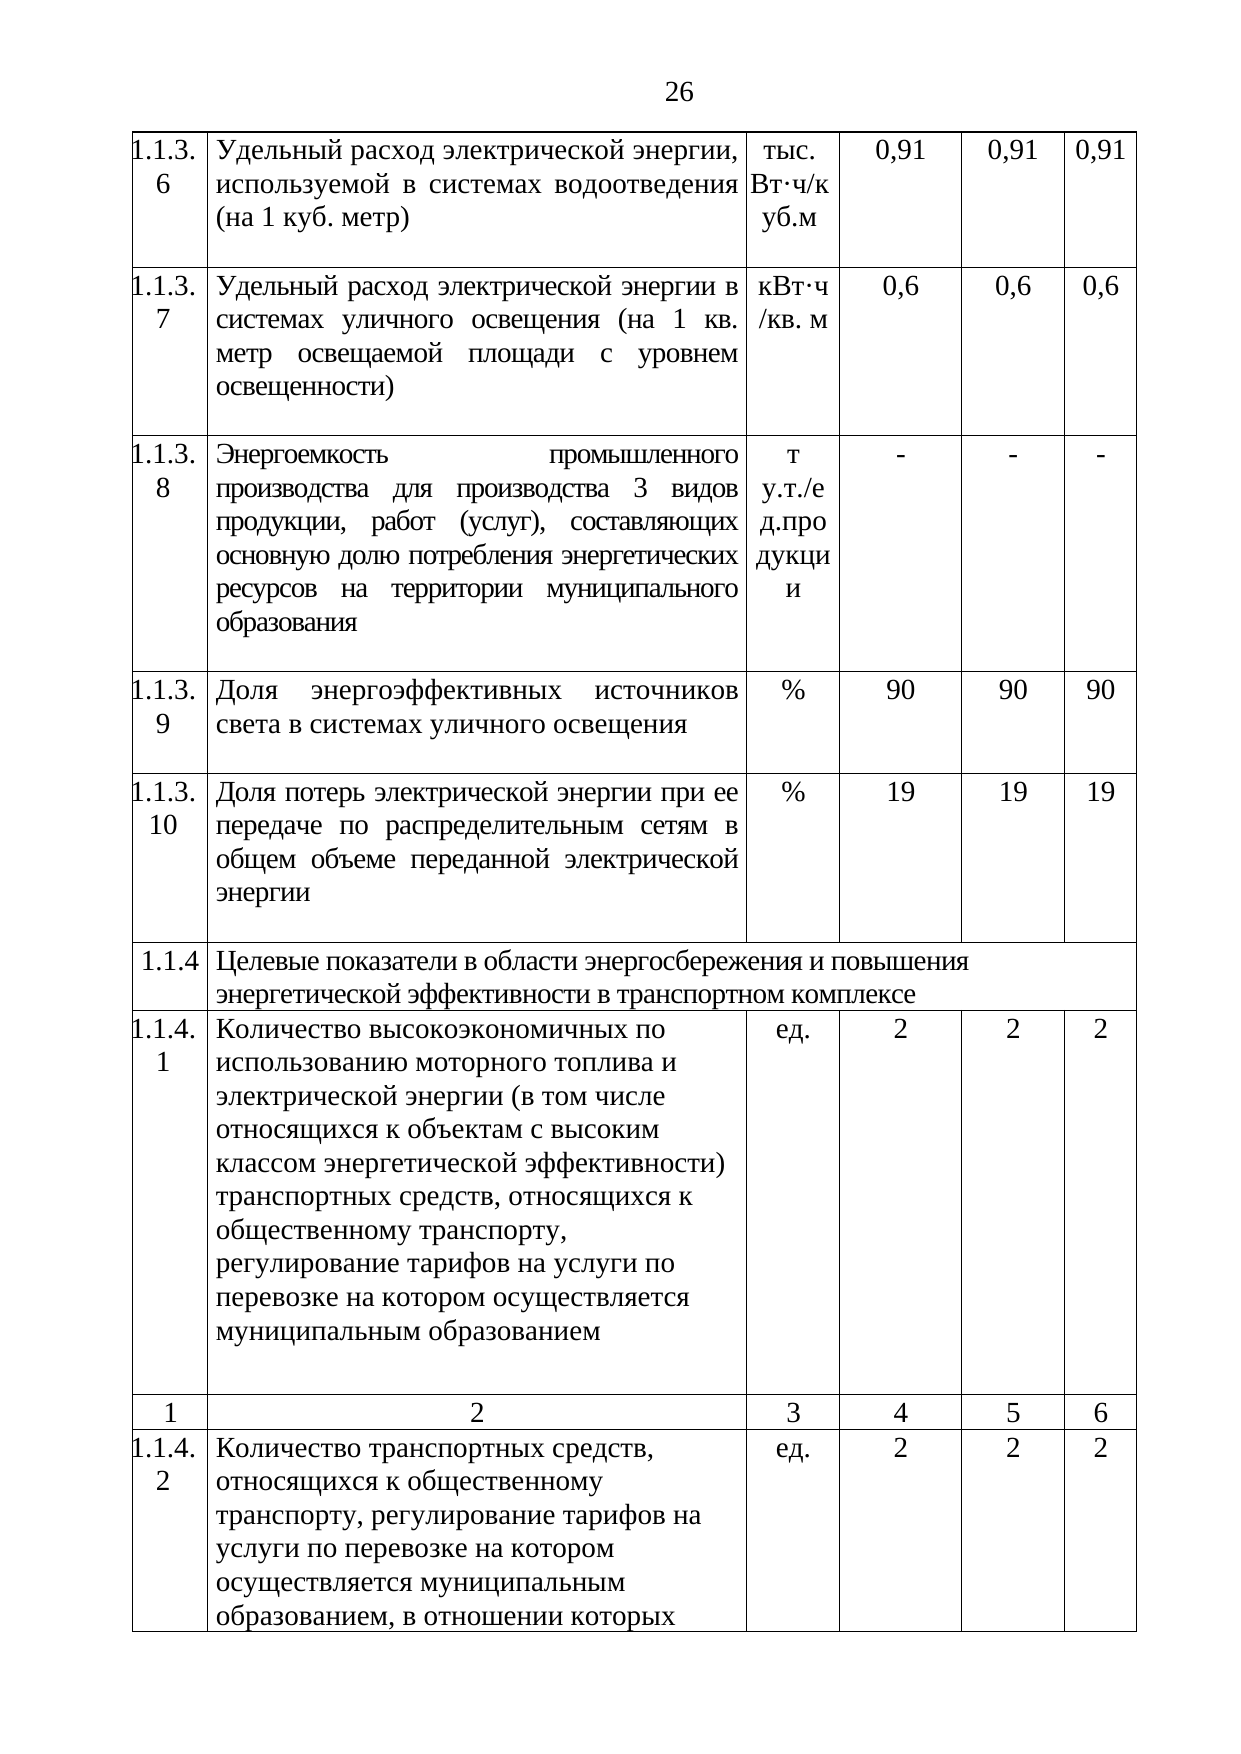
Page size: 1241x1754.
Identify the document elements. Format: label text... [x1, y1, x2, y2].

table_cell 2 [840, 1011, 961, 1394]
table_cell Удельный расход электрической энергии в системах уличного освещения (на освещаемой площади с уровнем освещенности) [208, 268, 746, 435]
table_cell 0,91 [840, 133, 961, 267]
table_cell 0,91 [1065, 133, 1136, 267]
table_cell 0,6 [1065, 268, 1136, 435]
table_cell 19 [840, 774, 961, 942]
table_cell Энергоемкость промышленного производства для производства 3 видов продукции, работ (услуг), составляющих основную долю потребления энергетических ресурсов на территории муниципального образования [208, 436, 746, 671]
table_cell % [747, 774, 839, 942]
table_cell 1.1.3.9 [133, 672, 207, 773]
table_cell 19 [1065, 774, 1136, 942]
table_cell 0,91 [962, 133, 1064, 267]
table_cell 2 [962, 1430, 1064, 1631]
table_cell 1.1.4.2 [133, 1430, 207, 1631]
table_cell Удельный расход электрической энергии, используемой в системах водоотведения (на 1 куб. метр) [208, 133, 746, 267]
table_cell Целевые показатели в области энергосбережения и повышения энергетической эффективности в транспортном комплексе [208, 943, 1136, 1010]
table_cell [208, 1430, 746, 1631]
table_cell 1.1.4.1 [133, 1011, 207, 1394]
table_cell Доля потерь электрической энергии при ее передаче по распределительным сетям в общем объеме переданной электрической энергии [208, 774, 746, 942]
table_cell 19 [962, 774, 1064, 942]
table_cell 90 [962, 672, 1064, 773]
table_cell % [747, 672, 839, 773]
table_cell 2 [1065, 1011, 1136, 1394]
table_cell ед. [747, 1011, 839, 1394]
table_cell 90 [1065, 672, 1136, 773]
table_cell т у.т./ед.продукции [747, 436, 839, 671]
table_cell 2 [208, 1395, 746, 1429]
table_cell 1.1.4 [133, 943, 207, 1010]
table_cell 1.1.3.8 [133, 436, 207, 671]
table_cell 0,6 [840, 268, 961, 435]
table_cell 0,6 [962, 268, 1064, 435]
table_cell 2 [1065, 1430, 1136, 1631]
table_cell кВт·ч/кв. м [747, 268, 839, 435]
table_cell 1.1.3.7 [133, 268, 207, 435]
table_cell Доля энергоэффективных источников света в системах уличного освещения [208, 672, 746, 773]
table_cell 1 [133, 1395, 207, 1429]
table_cell 5 [962, 1395, 1064, 1429]
table_cell - [840, 436, 961, 671]
table_cell 2 [840, 1430, 961, 1631]
table_cell 6 [1065, 1395, 1136, 1429]
table_cell ед. [747, 1430, 839, 1631]
table_cell Количество высокоэкономичных по использованию моторного топлива и электрической энергии (в том числе относящихся к объектам с высоким классом энергетической эффективности) транспортных средств, относящихся к общественному транспорту, регулирование тарифов на услуги по перевозке на котором осуществляется муниципальным образованием [208, 1011, 746, 1394]
table_cell - [1065, 436, 1136, 671]
table_cell 2 [962, 1011, 1064, 1394]
table_cell 4 [840, 1395, 961, 1429]
table_cell 1.1.3.6 [133, 133, 207, 267]
table_cell 1.1.3.10 [133, 774, 207, 942]
table_cell 3 [747, 1395, 839, 1429]
table_cell 90 [840, 672, 961, 773]
table_cell тыс. Вт·ч/куб.м [747, 133, 839, 267]
table_cell - [962, 436, 1064, 671]
